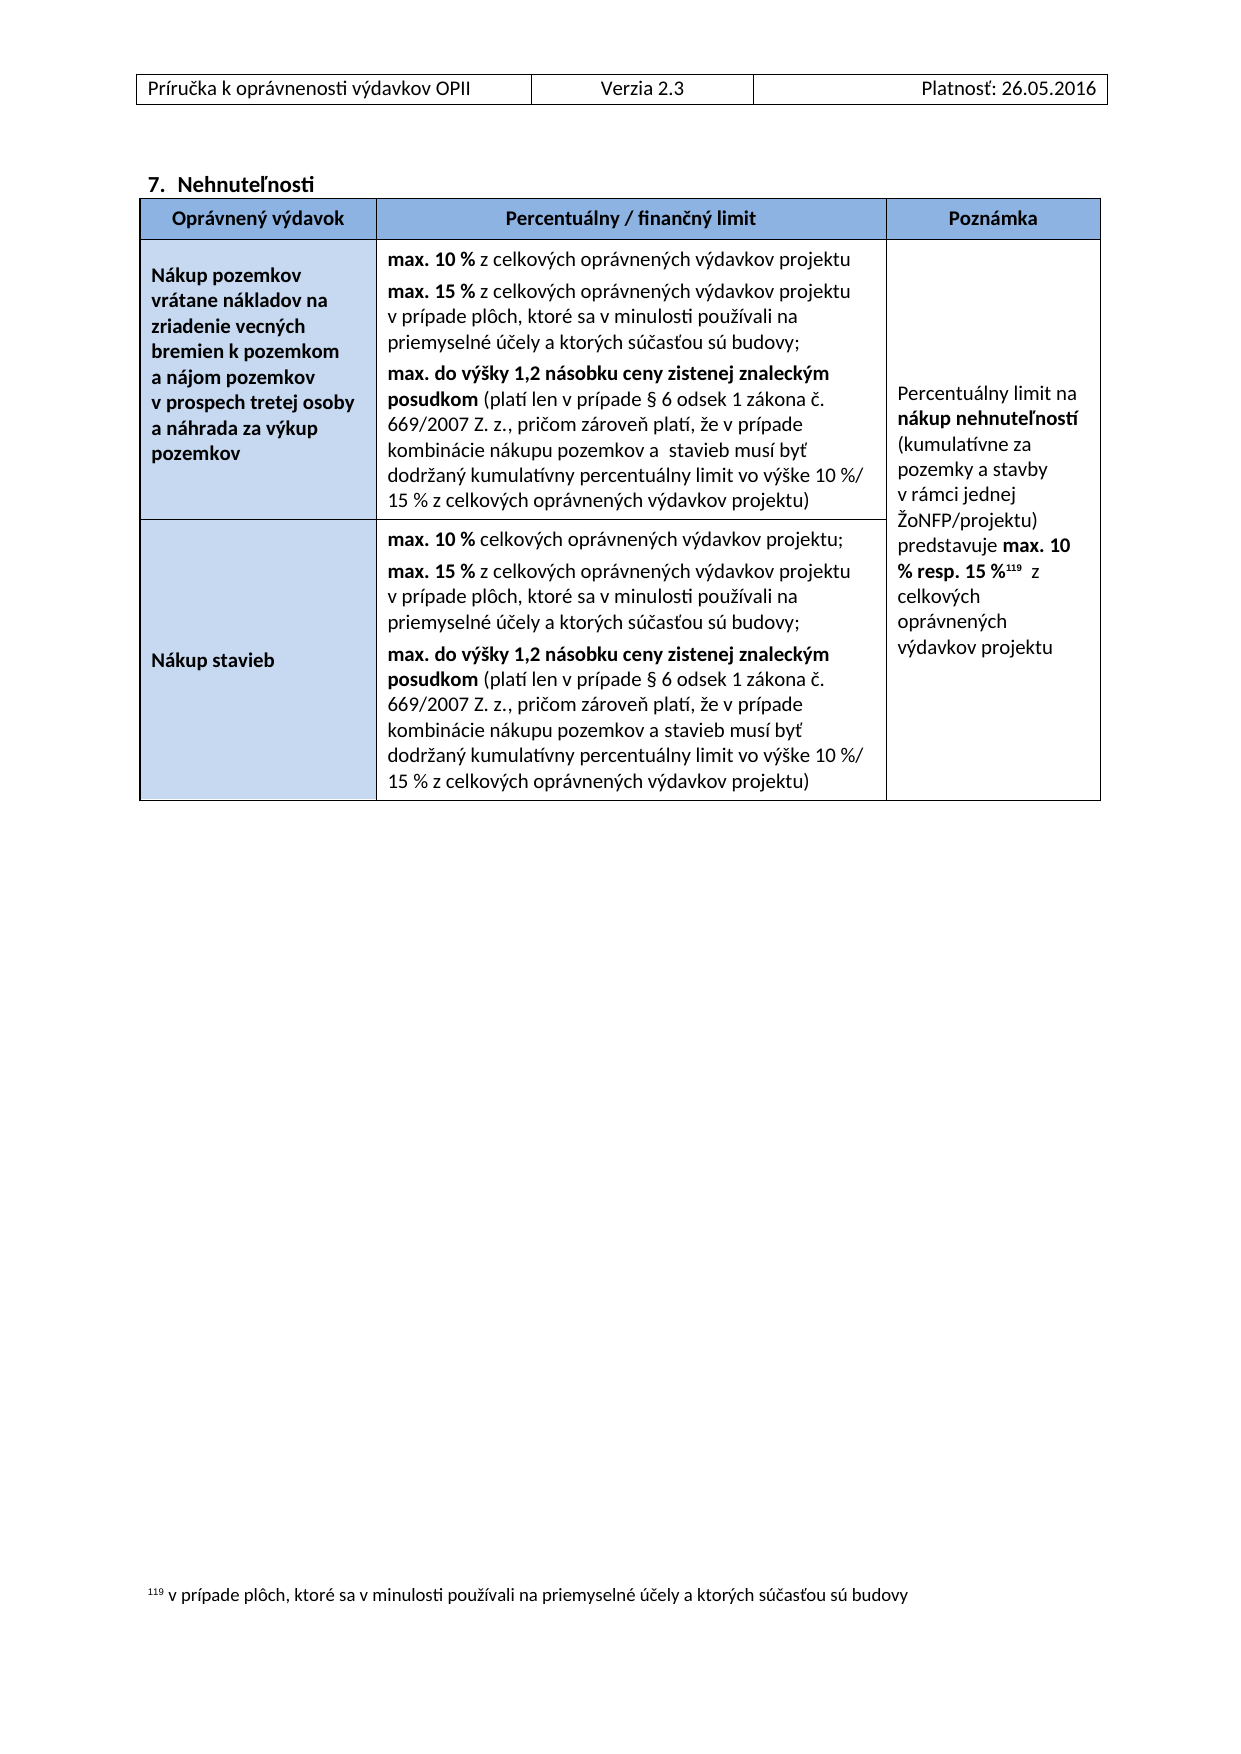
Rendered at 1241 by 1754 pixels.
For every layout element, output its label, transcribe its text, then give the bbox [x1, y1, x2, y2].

table_cell Nákup stavieb [141, 520, 376, 799]
table_cell Nákup pozemkov vrátane nákladov na zriadenie vecných bremien k pozemkom a nájom pozemkov v prospech tretej osoby a náhrada za výkup pozemkov [141, 240, 376, 519]
table_cell max. 10 % z celkových oprávnených výdavkov projektu max. 15 % z celkových oprávnených výdavkov projektu v prípade plôch, ktoré sa v minulosti používali na priemyselné účely a ktorých súčasťou sú budovy; max. do výšky 1,2 násobku ceny zistenej znaleckým posudkom (platí len v prípade § 6 odsek 1 zákona č. 669/2007 Z. z., pričom zároveň platí, že v prípade kombinácie nákupu pozemkov a stavieb musí byť dodržaný kumulatívny percentuálny limit vo výške 10 %/ 15 % z celkových oprávnených výdavkov projektu) [377, 240, 886, 519]
table_header Percentuálny / finančný limit [377, 199, 886, 239]
table_cell Percentuálny limit na nákup nehnuteľností (kumulatívne za pozemky a stavby v rámci jednej ŽoNFP/projektu) predstavuje max. 10 % resp. 15 % z celkových oprávnených výdavkov projektu [887, 240, 1100, 799]
table_header Oprávnený výdavok [141, 199, 376, 239]
table_header Poznámka [887, 199, 1100, 239]
list Nehnuteľnosti [148, 170, 1092, 198]
table_cell max. 10 % celkových oprávnených výdavkov projektu; max. 15 % z celkových oprávnených výdavkov projektu v prípade plôch, ktoré sa v minulosti používali na priemyselné účely a ktorých súčasťou sú budovy; max. do výšky 1,2 násobku ceny zistenej znaleckým posudkom (platí len v prípade § 6 odsek 1 zákona č. 669/2007 Z. z., pričom zároveň platí, že v prípade kombinácie nákupu pozemkov a stavieb musí byť dodržaný kumulatívny percentuálny limit vo výške 10 %/ 15 % z celkových oprávnených výdavkov projektu) [377, 520, 886, 799]
